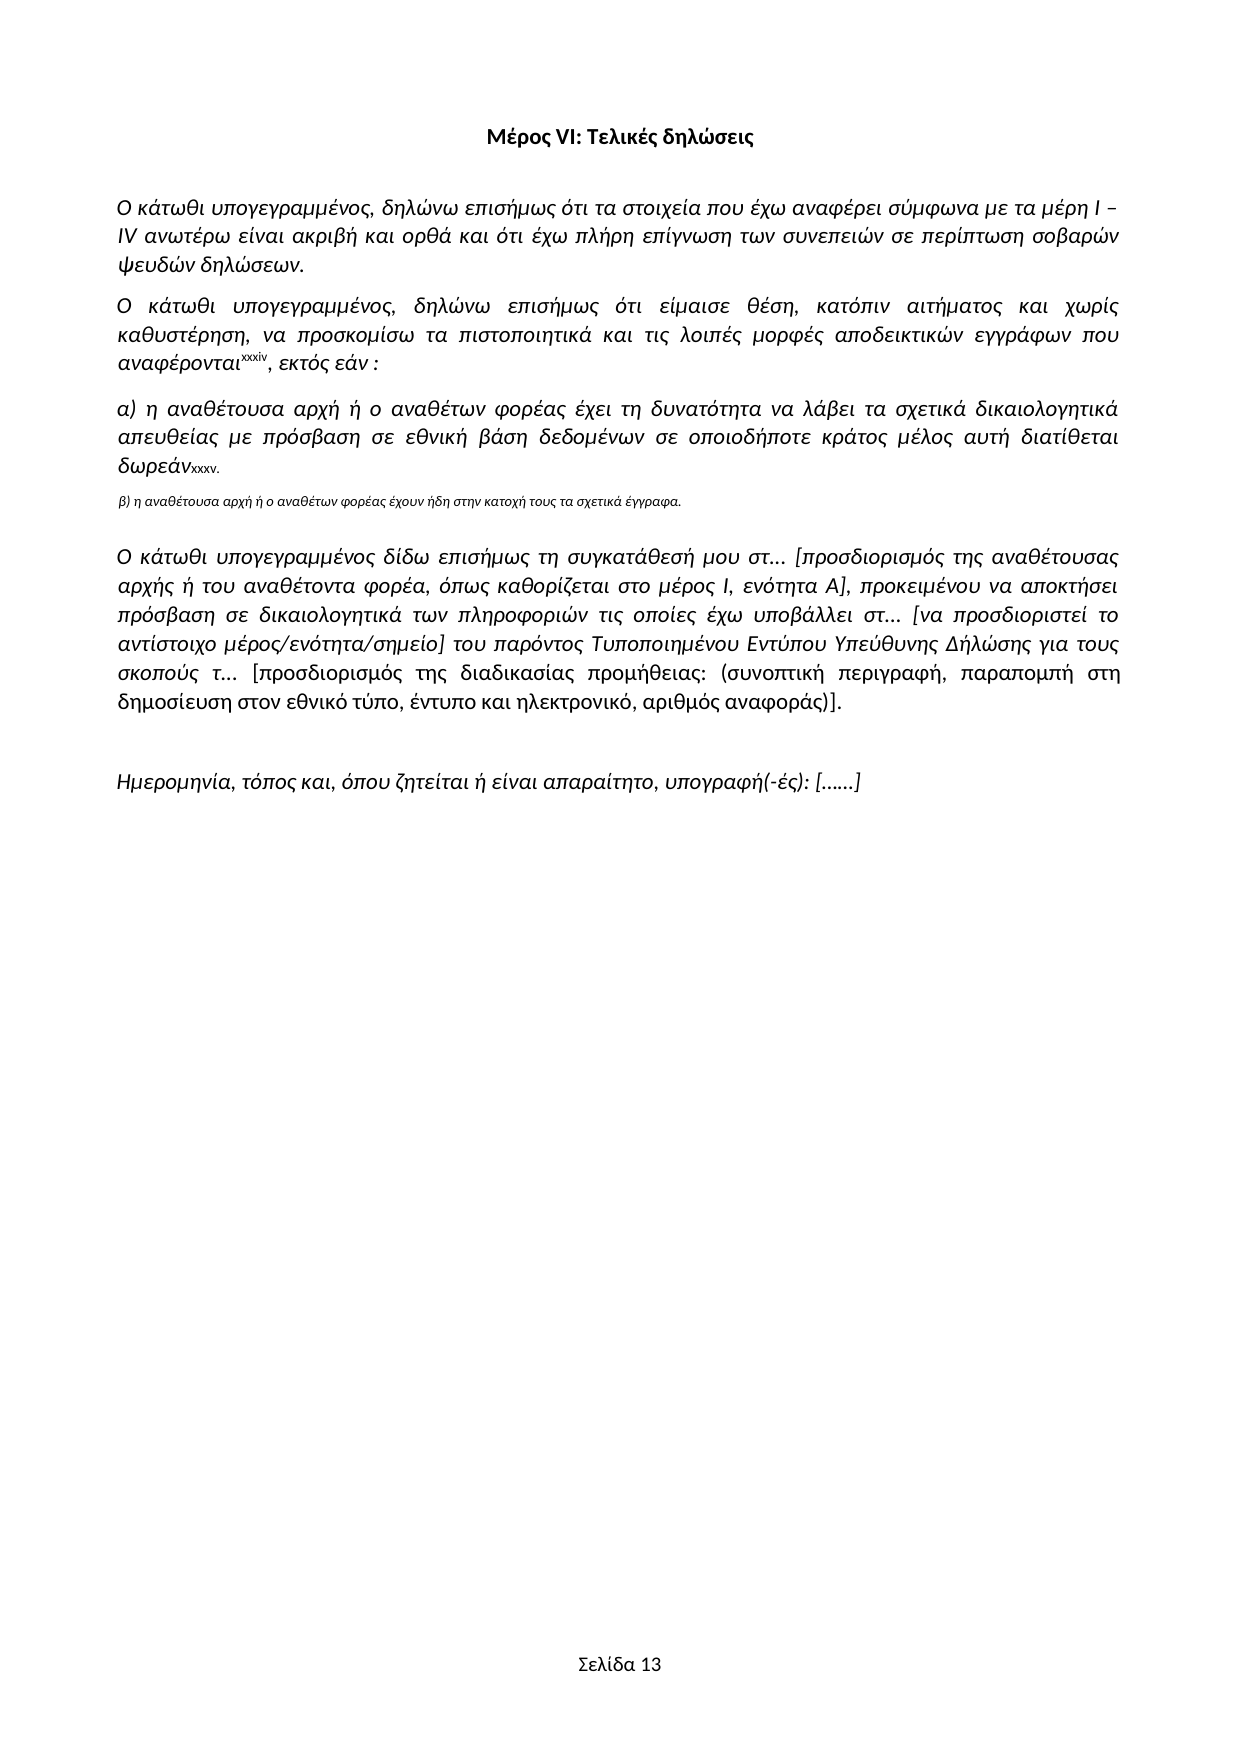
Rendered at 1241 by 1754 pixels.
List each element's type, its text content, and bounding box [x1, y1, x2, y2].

text Ο κάτωθι υπογεγραμμένος δίδω επισήμως τη συγκατάθεσή μου στ... [προσδιορισμός της αναθέτουσας αρχής ή του αναθέτοντα φορέα, όπως καθορίζεται στο μέρος Ι, ενότητα Α], προκειμένου να αποκτήσει πρόσβαση σε δικαιολογητικά των πληροφοριών τις οποίες έχω υποβάλλει στ... [να προσδιοριστεί το αντίστοιχο μέρος/ενότητα/σημείο] του παρόντος Τυποποιημένου Εντύπου Υπεύθυνης Δήλώσης για τους σκοπούς τ... [προσδιορισμός της διαδικασίας προμήθειας: (συνοπτική περιγραφή, παραπομπή στη δημοσίευση στον εθνικό τύπο, έντυπο και ηλεκτρονικό, αριθμός αναφοράς)]. [116, 542, 1122, 715]
text Ο κάτωθι υπογεγραμμένος, δηλώνω επισήμως ότι είμαισε θέση, κατόπιν αιτήματος και χωρίς καθυστέρηση, να προσκομίσω τα πιστοποιητικά και τις λοιπές μορφές αποδεικτικών εγγράφων που αναφέρονταιxxxiv, εκτός εάν : [116, 291, 1122, 377]
text β) η αναθέτουσα αρχή ή ο αναθέτων φορέας έχουν ήδη στην κατοχή τους τα σχετικά έγγραφα. [118, 492, 1122, 510]
text Μέρος VI: Τελικές δηλώσεις [118, 122, 1122, 150]
text α) η αναθέτουσα αρχή ή ο αναθέτων φορέας έχει τη δυνατότητα να λάβει τα σχετικά δικαιολογητικά απευθείας με πρόσβαση σε εθνική βάση δεδομένων σε οποιοδήποτε κράτος μέλος αυτή διατίθεται δωρεάνxxxv. [116, 394, 1122, 479]
text Ο κάτωθι υπογεγραμμένος, δηλώνω επισήμως ότι τα στοιχεία που έχω αναφέρει σύμφωνα με τα μέρη Ι – IV ανωτέρω είναι ακριβή και ορθά και ότι έχω πλήρη επίγνωση των συνεπειών σε περίπτωση σοβαρών ψευδών δηλώσεων. [116, 193, 1122, 278]
text Ημερομηνία, τόπος και, όπου ζητείται ή είναι απαραίτητο, υπογραφή(-ές): [……] [116, 767, 1122, 795]
